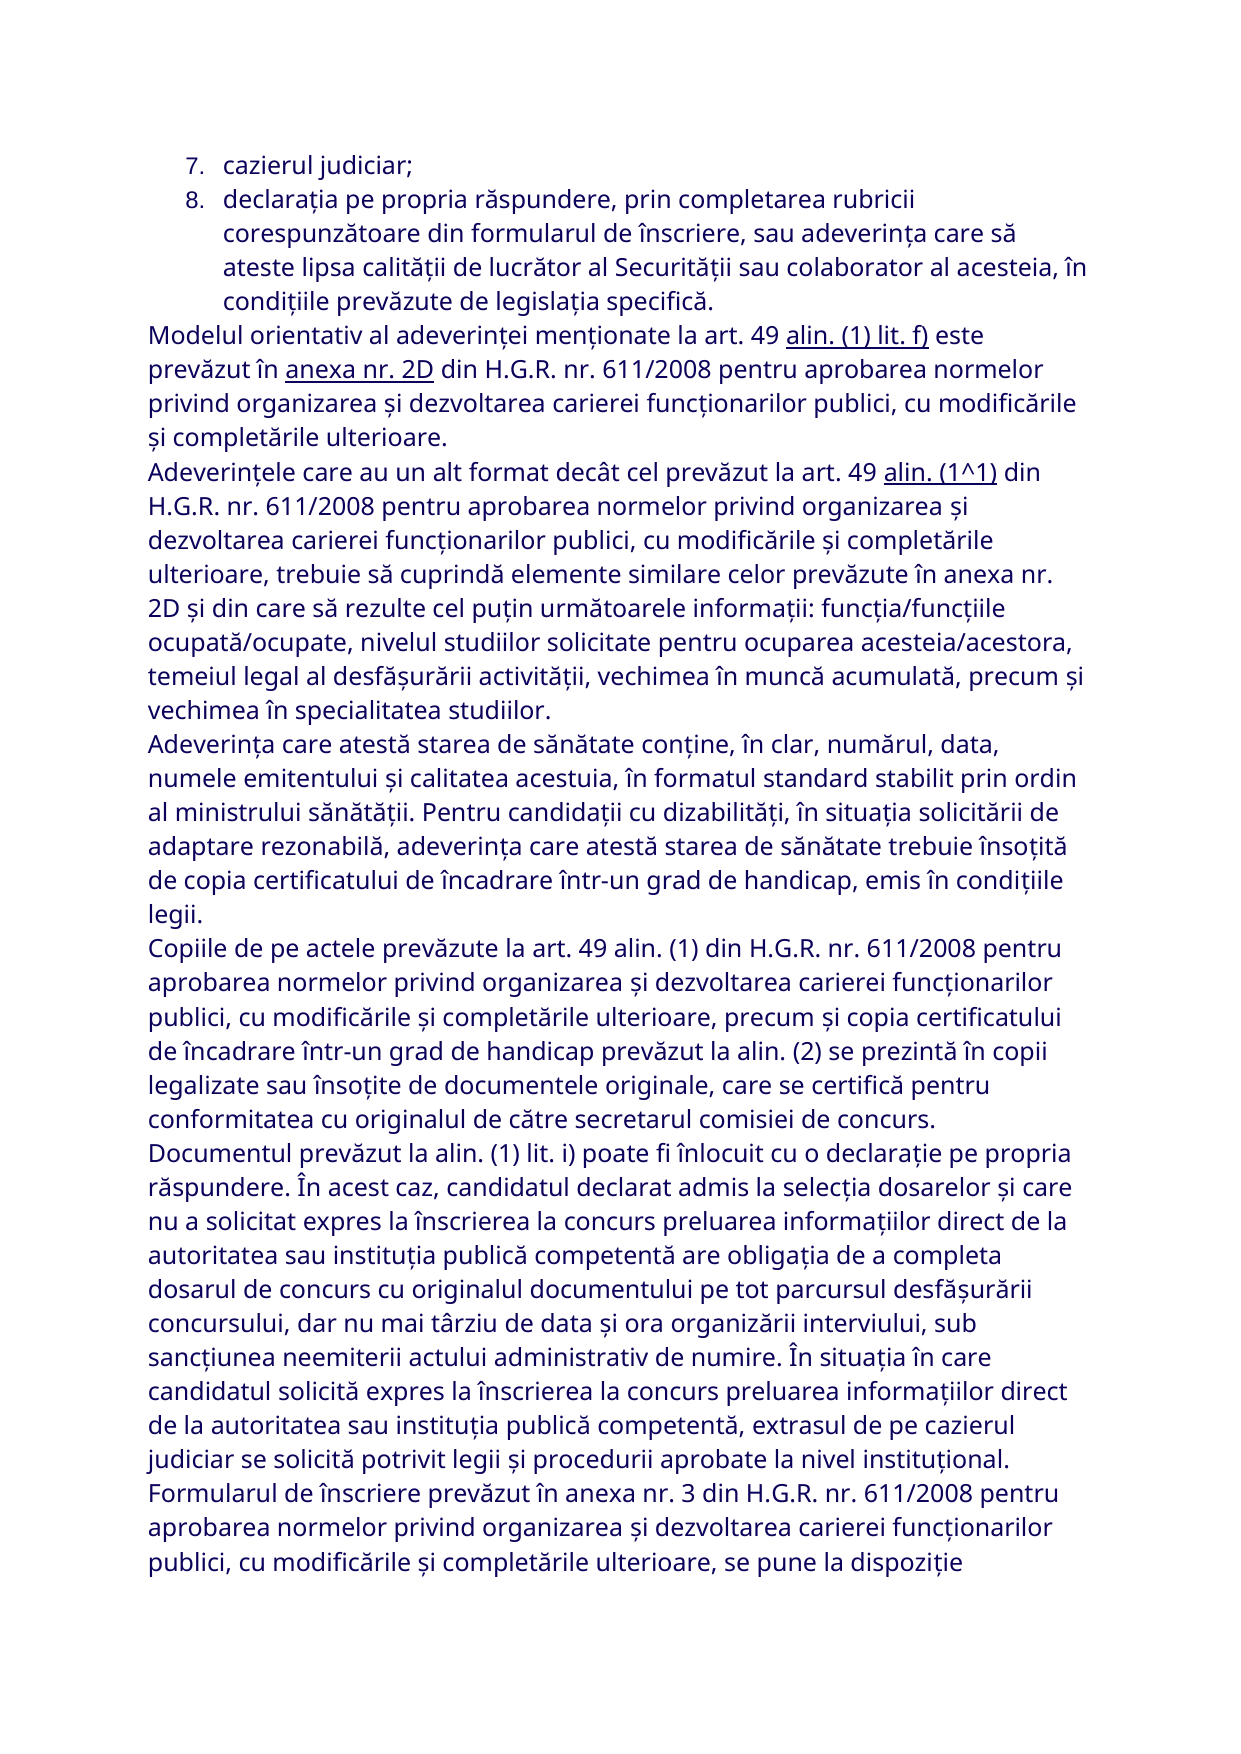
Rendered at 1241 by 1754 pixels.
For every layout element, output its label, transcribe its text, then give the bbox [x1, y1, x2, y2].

text Adeverinţa care atestă starea de sănătate conţine, în clar, numărul, data, numele emitentului şi calitatea acestuia, în formatul standard stabilit prin ordin al ministrului sănătăţii. Pentru candidaţii cu dizabilităţi, în situaţia solicitării de adaptare rezonabilă, adeverinţa care atestă starea de sănătate trebuie însoţită de copia certificatului de încadrare într-un grad de handicap, emis în condiţiile legii. [148, 727, 1093, 931]
list declaraţia pe propria răspundere, prin completarea rubricii corespunzătoare din formularul de înscriere, sau adeverinţa care să ateste lipsa calităţii de lucrător al Securităţii sau colaborator al acesteia, în condiţiile prevăzute de legislaţia specifică. [185, 182, 1093, 318]
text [148, 1476, 1093, 1578]
text Modelul orientativ al adeverinţei menţionate la art. 49 alin. (1) lit. f) este prevăzut în anexa nr. 2D din H.G.R. nr. 611/2008 pentru aprobarea normelor privind organizarea şi dezvoltarea carierei funcţionarilor publici, cu modificările și completările ulterioare. [148, 318, 1093, 454]
list cazierul judiciar; [185, 148, 1093, 182]
text Adeverinţele care au un alt format decât cel prevăzut la art. 49 alin. (1^1) din H.G.R. nr. 611/2008 pentru aprobarea normelor privind organizarea şi dezvoltarea carierei funcţionarilor publici, cu modificările și completările ulterioare, trebuie să cuprindă elemente similare celor prevăzute în anexa nr. 2D şi din care să rezulte cel puţin următoarele informaţii: funcţia/funcţiile ocupată/ocupate, nivelul studiilor solicitate pentru ocuparea acesteia/acestora, temeiul legal al desfăşurării activităţii, vechimea în muncă acumulată, precum şi vechimea în specialitatea studiilor. [148, 454, 1093, 727]
text Copiile de pe actele prevăzute la art. 49 alin. (1) din H.G.R. nr. 611/2008 pentru aprobarea normelor privind organizarea şi dezvoltarea carierei funcţionarilor publici, cu modificările și completările ulterioare, precum şi copia certificatului de încadrare într-un grad de handicap prevăzut la alin. (2) se prezintă în copii legalizate sau însoţite de documentele originale, care se certifică pentru conformitatea cu originalul de către secretarul comisiei de concurs. [148, 931, 1093, 1135]
text Documentul prevăzut la alin. (1) lit. i) poate fi înlocuit cu o declaraţie pe propria răspundere. În acest caz, candidatul declarat admis la selecţia dosarelor şi care nu a solicitat expres la înscrierea la concurs preluarea informaţiilor direct de la autoritatea sau instituţia publică competentă are obligaţia de a completa dosarul de concurs cu originalul documentului pe tot parcursul desfăşurării concursului, dar nu mai târziu de data şi ora organizării interviului, sub sancţiunea neemiterii actului administrativ de numire. În situaţia în care candidatul solicită expres la înscrierea la concurs preluarea informaţiilor direct de la autoritatea sau instituţia publică competentă, extrasul de pe cazierul judiciar se solicită potrivit legii şi procedurii aprobate la nivel instituţional. [148, 1135, 1093, 1476]
